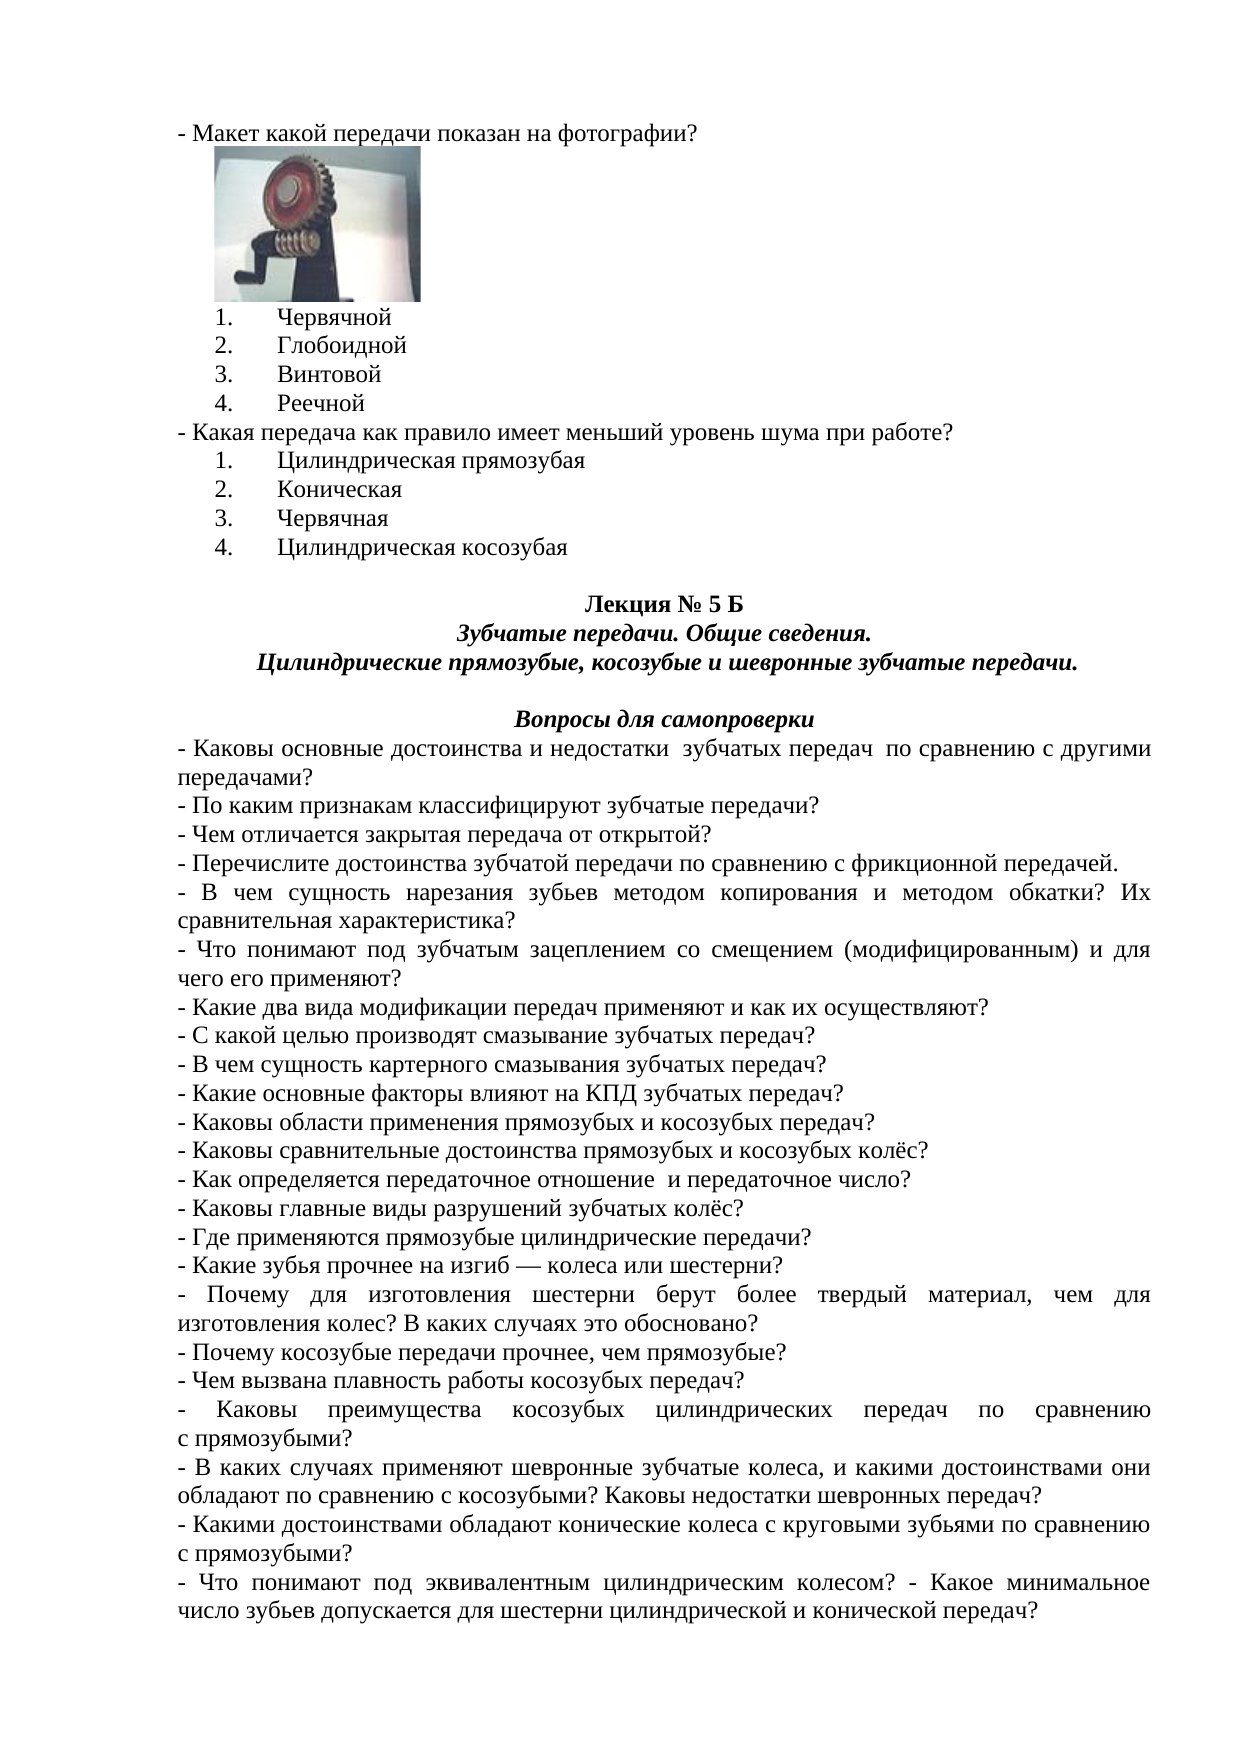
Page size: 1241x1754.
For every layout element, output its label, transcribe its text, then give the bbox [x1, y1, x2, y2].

text Лекция № 5 Б [177, 589, 1152, 618]
text - По каким признакам классифицируют зубчатые передачи? [177, 790, 1152, 819]
text - Чем вызвана плавность работы косозубых передач? [177, 1365, 1152, 1394]
text - Каковы главные виды разрушений зубчатых колёс? [177, 1193, 1152, 1222]
text 1. Цилиндрическая прямозубая [177, 445, 1152, 474]
subtitle Вопросы для самопроверки [177, 704, 1152, 733]
text - Чем отличается закрытая передача от открытой? [177, 819, 1152, 848]
text - Где применяются прямозубые цилиндрические передачи? [177, 1222, 1152, 1250]
text - Какими достоинствами обладают конические колеса с круговыми зубьями по сравнению с прямозубыми? [177, 1509, 1152, 1567]
text 3. Червячная [177, 503, 1152, 532]
text - С какой целью производят смазывание зубчатых передач? [177, 1020, 1152, 1049]
text 2. Коническая [177, 474, 1152, 503]
text - Каковы преимущества косозубых цилиндрических передач по сравнению с прямозубыми? [177, 1394, 1152, 1452]
text - Что понимают под зубчатым зацеплением со смещением (модифицированным) и для чего его применяют? [177, 934, 1152, 992]
text - Почему косозубые передачи прочнее, чем прямозубые? [177, 1337, 1152, 1365]
text - Какие зубья прочнее на изгиб — колеса или шестерни? [177, 1250, 1152, 1279]
text - Какие основные факторы влияют на КПД зубчатых передач? [177, 1078, 1152, 1107]
picture [214, 146, 421, 302]
text - Что понимают под эквивалентным цилиндрическим колесом? - Какое минимальное число зубьев допускается для шестерни цилиндрической и конической передач? [177, 1567, 1152, 1624]
subtitle Цилиндрические прямозубые, косозубые и шевронные зубчатые передачи. [177, 647, 1152, 675]
text - В чем сущность нарезания зубьев методом копирования и методом обкатки? Их сравнительная характеристика? [177, 877, 1152, 934]
text - Какая передача как правило имеет меньший уровень шума при работе? [177, 417, 1152, 445]
text - В чем сущность картерного смазывания зубчатых передач? [177, 1049, 1152, 1078]
text 2. Глобоидной [177, 330, 1152, 359]
text 4. Цилиндрическая косозубая [177, 532, 1152, 560]
text - Перечислите достоинства зубчатой передачи по сравнению с фрикционной передачей. [177, 848, 1152, 877]
text - В каких случаях применяют шевронные зубчатые колеса, и какими достоинствами они обладают по сравнению с косозубыми? Каковы недостатки шевронных передач? [177, 1452, 1152, 1509]
text - Каковы сравнительные достоинства прямозубых и косозубых колёс? [177, 1135, 1152, 1164]
text - Почему для изготовления шестерни берут более твердый материал, чем для изготовления колес? В каких случаях это обосновано? [177, 1279, 1152, 1337]
subtitle Зубчатые передачи. Общие сведения. [177, 618, 1152, 647]
text - Какие два вида модификации передач применяют и как их осуществляют? [177, 992, 1152, 1020]
text 1. Червячной [177, 302, 1152, 330]
text - Каковы основные достоинства и недостатки зубчатых передач по сравнению с другими передачами? [177, 733, 1152, 790]
text - Макет какой передачи показан на фотографии? [177, 118, 1152, 147]
text - Каковы области применения прямозубых и косозубых передач? [177, 1107, 1152, 1135]
text 4. Реечной [177, 388, 1152, 417]
text - Как определяется передаточное отношение и передаточное число? [177, 1164, 1152, 1193]
text 3. Винтовой [177, 359, 1152, 388]
